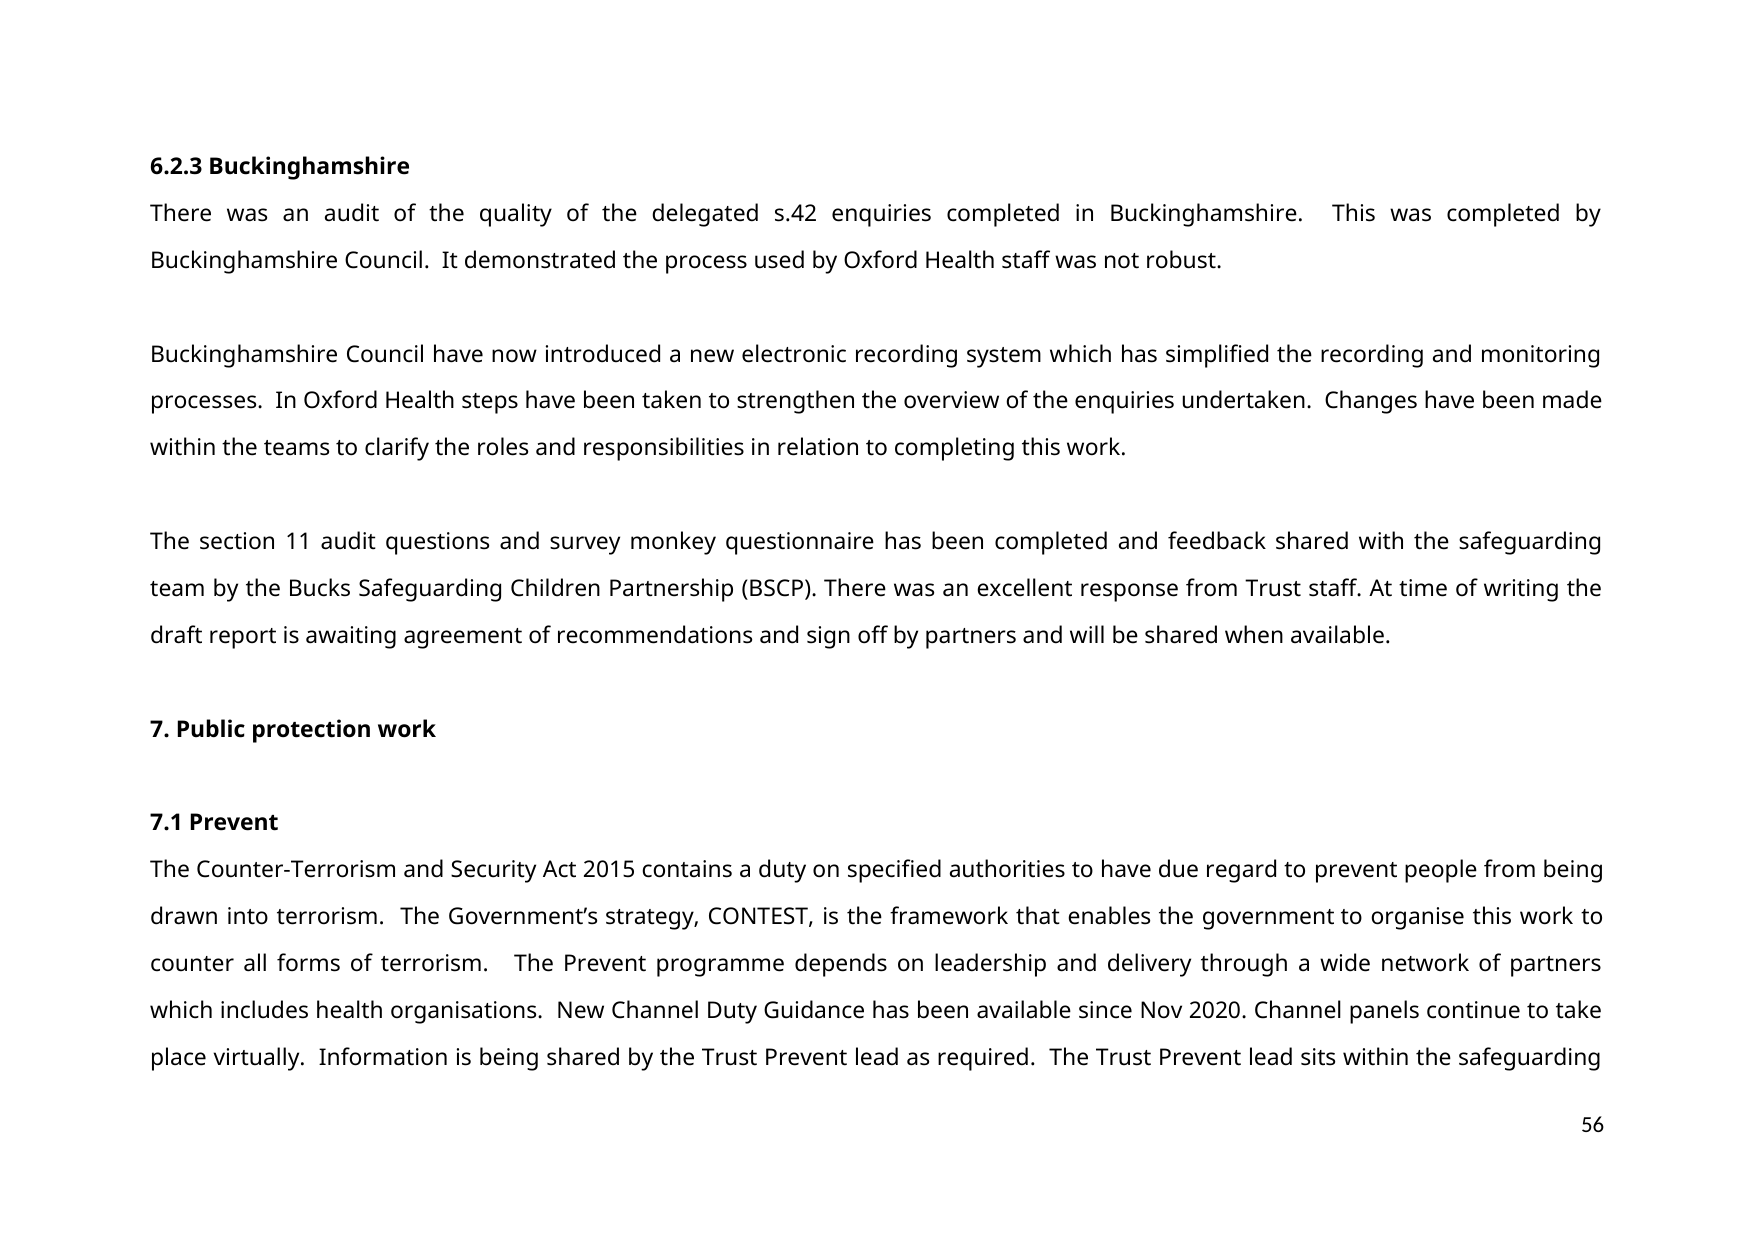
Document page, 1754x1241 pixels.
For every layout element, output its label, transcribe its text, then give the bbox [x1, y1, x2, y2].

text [150, 853, 1604, 1072]
text The section 11 audit questions and survey monkey questionnaire has been completed and feedback shared with the safeguarding team by the Bucks Safeguarding Children Partnership (BSCP). There was an excellent response from Trust staff. At time of writing the draft report is awaiting agreement of recommendations and sign off by partners and will be shared when available. [150, 525, 1604, 650]
text Buckinghamshire Council have now introduced a new electronic recording system which has simplified the recording and monitoring processes. In Oxford Health steps have been taken to strengthen the overview of the enquiries undertaken. Changes have been made within the teams to clarify the roles and responsibilities in relation to completing this work. [150, 337, 1604, 462]
text 7. Public protection work [150, 712, 1604, 744]
text 7.1 Prevent [150, 806, 1604, 837]
text 6.2.3 Buckinghamshire [150, 150, 1604, 181]
text There was an audit of the quality of the delegated s.42 enquiries completed in Buckinghamshire. This was completed by Buckinghamshire Council. It demonstrated the process used by Oxford Health staff was not robust. [150, 197, 1604, 275]
